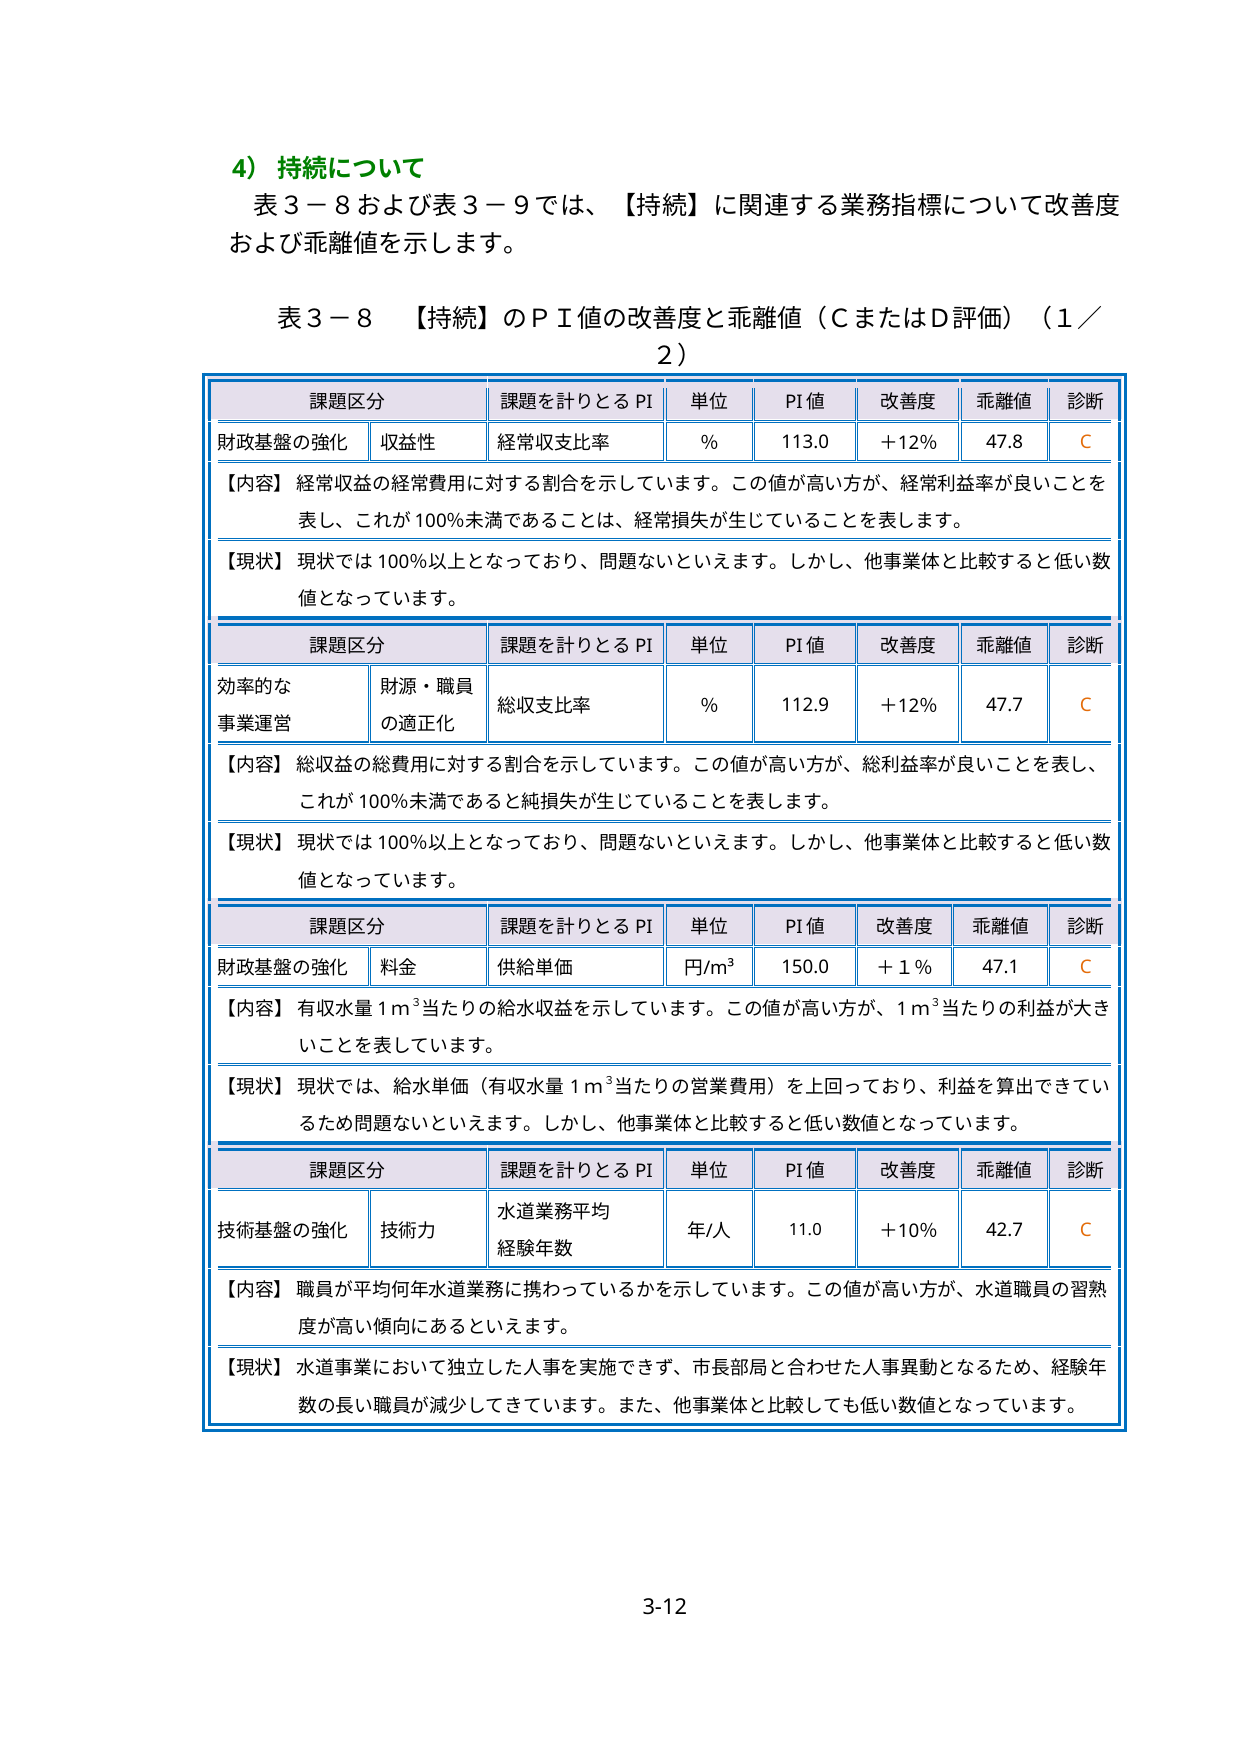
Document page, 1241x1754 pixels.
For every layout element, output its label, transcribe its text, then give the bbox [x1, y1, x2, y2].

table_cell 円/m³ [667, 948, 752, 985]
table_cell 単位 [667, 1151, 752, 1188]
table_cell 診断 [1049, 616, 1122, 663]
table_cell 113.0 [755, 423, 855, 460]
table_cell 【内容】 職員が平均何年水道業務に携わっているかを示しています。この値が高い方が、水道職員の習熟度が高い傾向にあるといえます。 [211, 1266, 1120, 1344]
table_cell 技術基盤の強化 [207, 1188, 369, 1266]
table_cell 単位 [667, 907, 752, 944]
table_cell 【現状】 現状では、給水単価（有収水量1ｍ３当たりの営業費用）を上回っており、利益を算出できているため問題ないといえます。しかし、他事業体と比較すると低い数値となっています。 [207, 1063, 1122, 1141]
table_cell 財政基盤の強化 [211, 945, 368, 985]
table_cell 【内容】 総収益の総費用に対する割合を示しています。この値が高い方が、総利益率が良いことを表し、これが100％未満であると純損失が生じていることを表します。 [211, 741, 1120, 819]
table_header 改善度 [857, 376, 960, 419]
table_cell 乖離値 [960, 1145, 1049, 1188]
table_cell 課題区分 [207, 616, 487, 663]
table_cell 課題区分 [207, 898, 487, 944]
table_cell ＋10％ [858, 1191, 958, 1266]
table_cell 47.7 [962, 666, 1047, 741]
table_cell C [1049, 1188, 1122, 1266]
table_cell PI値 [753, 620, 857, 663]
table_cell 料金 [371, 948, 486, 985]
table_cell 年/人 [667, 1191, 752, 1266]
table_cell 【現状】 現状では100％以上となっており、問題ないといえます。しかし、他事業体と比較すると低い数値となっています。 [211, 820, 1120, 898]
table_cell ％ [667, 423, 752, 460]
table_cell 47.8 [962, 423, 1047, 460]
table_cell 47.1 [954, 948, 1047, 985]
table_cell 効率的な 事業運営 [207, 663, 369, 741]
table_cell 【現状】 現状では100％以上となっており、問題ないといえます。しかし、他事業体と比較すると低い数値となっています。 [207, 538, 1122, 616]
table_cell 財政基盤の強化 [211, 420, 368, 460]
table_header 診断 [1049, 376, 1122, 419]
table_cell 改善度 [857, 620, 960, 663]
table_header 単位 [665, 380, 753, 419]
table_cell 単位 [667, 626, 752, 663]
table_cell ＋12％ [858, 666, 958, 741]
table_cell 【現状】 水道事業において独立した人事を実施できず、市長部局と合わせた人事異動となるため、経験年数の長い職員が減少してきています。また、他事業体と比較しても低い数値となっています。 [211, 1345, 1120, 1423]
table_cell 技術力 [371, 1191, 486, 1266]
table_cell 財源・職員の適正化 [371, 666, 486, 741]
table_cell 112.9 [755, 666, 855, 741]
table_cell 収益性 [371, 423, 486, 460]
text 表３－８ 【持続】のＰＩ値の改善度と乖離値（ＣまたはＤ評価）（１／２） [232, 298, 1122, 373]
table_cell PI値 [753, 901, 857, 944]
table_header 課題を計りとるPI [488, 376, 665, 419]
table_cell PI値 [753, 1145, 857, 1188]
table_cell 診断 [1049, 1141, 1122, 1188]
table_cell ＋１％ [858, 948, 951, 985]
table_cell 経常収支比率 [489, 423, 663, 460]
table_cell 総収支比率 [489, 666, 663, 741]
table_cell ％ [667, 666, 752, 741]
table_cell 水道業務平均 経験年数 [489, 1191, 663, 1266]
table_cell 11.0 [755, 1191, 855, 1266]
table_cell 課題を計りとるPI [488, 620, 665, 663]
table_cell C [1050, 945, 1120, 985]
table_header 乖離値 [960, 376, 1049, 419]
table_header 課題区分 [207, 376, 487, 419]
table_header PI値 [753, 376, 857, 419]
table_cell 供給単価 [489, 948, 663, 985]
table_cell 課題を計りとるPI [488, 1145, 665, 1188]
text 表３－８および表３－９では、【持続】に関連する業務指標について改善度および乖離値を示します。 [229, 185, 1122, 260]
table_cell 課題を計りとるPI [488, 901, 665, 944]
table_cell 改善度 [857, 901, 953, 944]
table_cell ＋12％ [858, 423, 958, 460]
table_cell 42.7 [962, 1191, 1047, 1266]
table_cell 課題区分 [207, 1141, 487, 1188]
table_cell 乖離値 [953, 901, 1049, 944]
table_cell C [1050, 420, 1120, 460]
table_cell 150.0 [755, 948, 855, 985]
table_cell 【内容】 有収水量1ｍ３当たりの給水収益を示しています。この値が高い方が、1ｍ３当たりの利益が大きいことを表しています。 [207, 985, 1122, 1063]
table_cell C [1049, 663, 1122, 741]
table_cell 【内容】 経常収益の経常費用に対する割合を示しています。この値が高い方が、経常利益率が良いことを表し、これが100％未満であることは、経常損失が生じていることを表します。 [207, 460, 1122, 538]
table_cell 改善度 [857, 1145, 960, 1188]
table_cell 乖離値 [960, 620, 1049, 663]
text 4） 持続について [207, 148, 1122, 185]
table_cell 診断 [1049, 898, 1122, 944]
